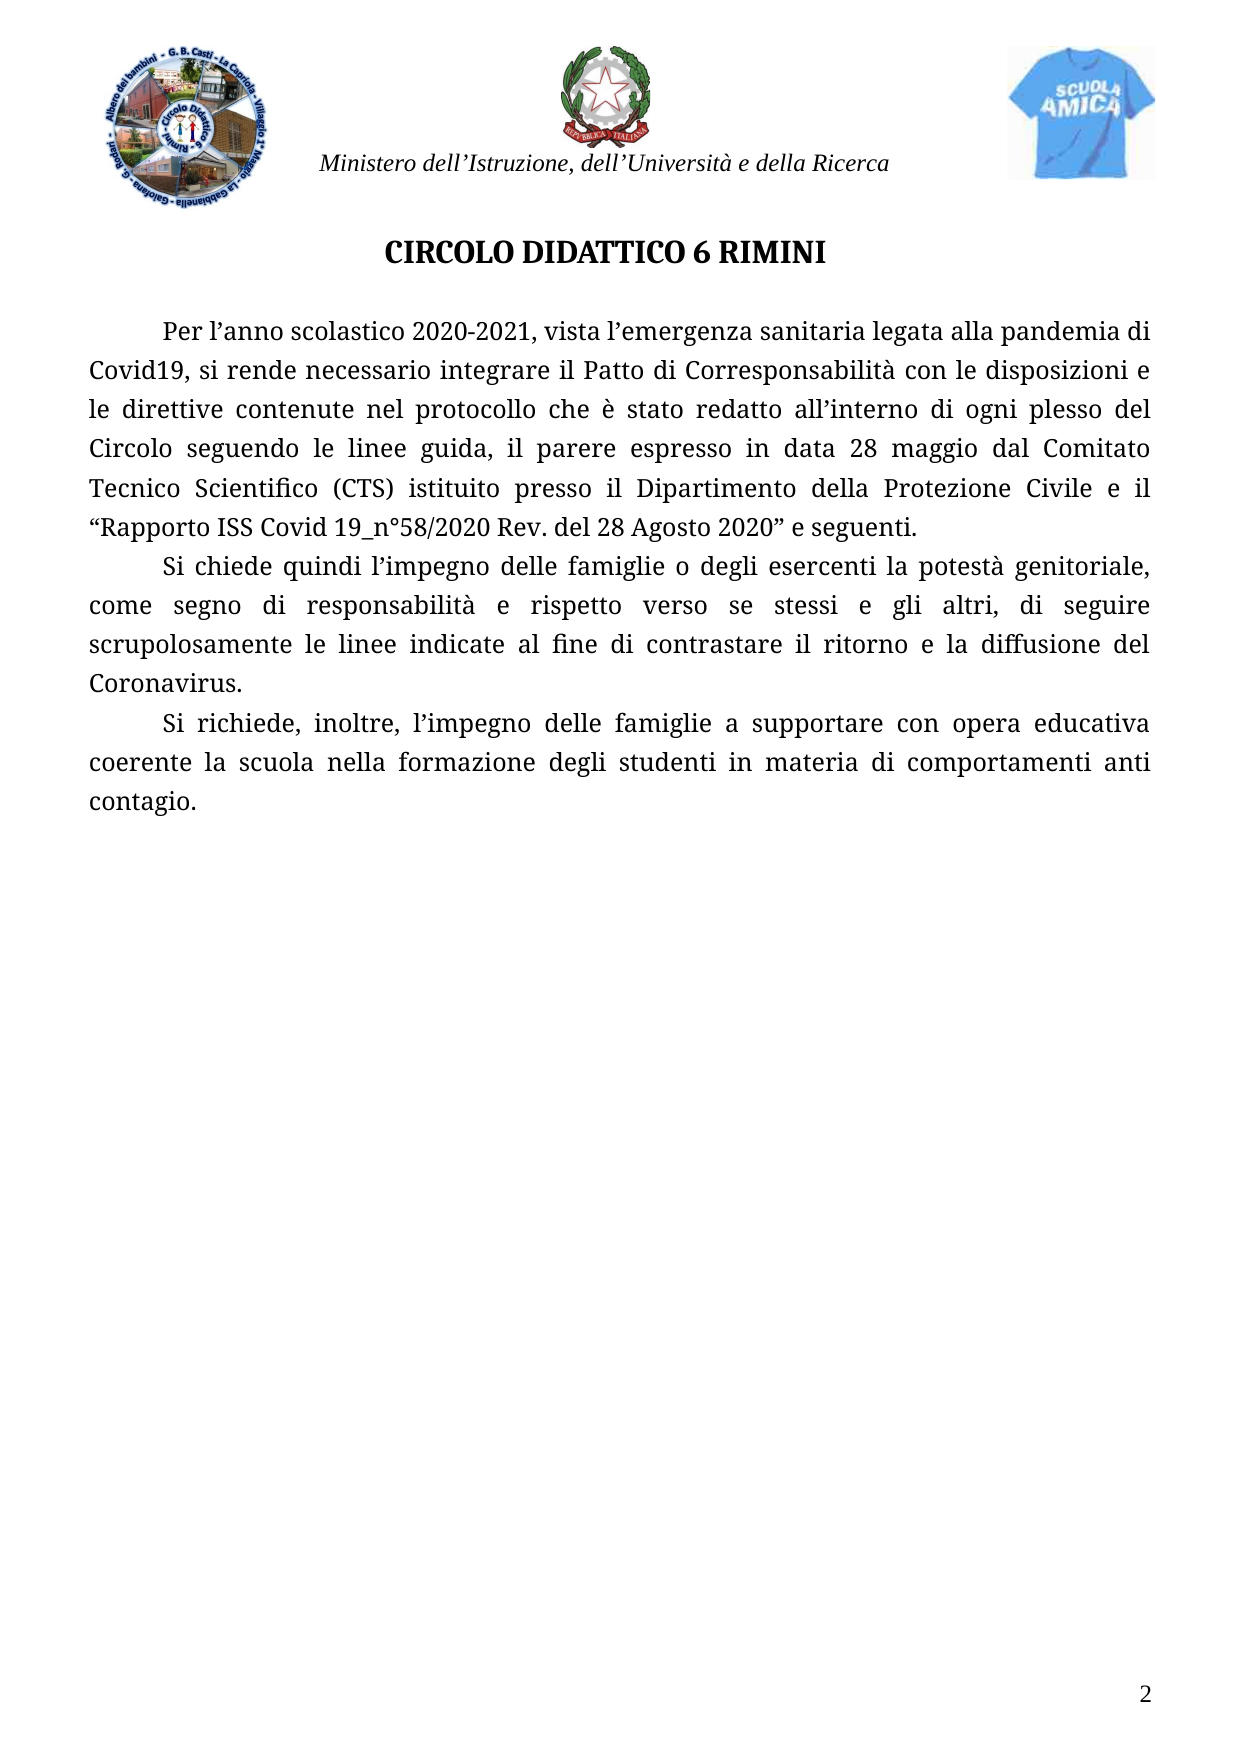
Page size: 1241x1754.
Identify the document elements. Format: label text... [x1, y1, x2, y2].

text Si richiede, inoltre, l’impegno delle famiglie a supportare con opera educativa coerente la scuola nella formazione degli studenti in materia di comportamenti anti contagio. [89, 705, 1152, 818]
picture [561, 46, 650, 148]
text Per l’anno scolastico 2020-2021, vista l’emergenza sanitaria legata alla pandemia di Covid19, si rende necessario integrare il Patto di Corresponsabilità con le disposizioni e le direttive contenute nel protocollo che è stato redatto all’interno di ogni plesso del Circolo seguendo le linee guida, il parere espresso in data 28 maggio dal Comitato Tecnico Scientifico (CTS) istituito presso il Dipartimento della Protezione Civile e il “Rapporto ISS Covid 19_n°58/2020 Rev. del 28 Agosto 2020” e seguenti. [89, 313, 1152, 543]
picture [100, 46, 272, 209]
picture [1007, 46, 1156, 180]
text Si chiede quindi l’impegno delle famiglie o degli esercenti la potestà genitoriale, come segno di responsabilità e rispetto verso se stessi e gli altri, di seguire scrupolosamente le linee indicate al fine di contrastare il ritorno e la diffusione del Coronavirus. [89, 548, 1152, 700]
